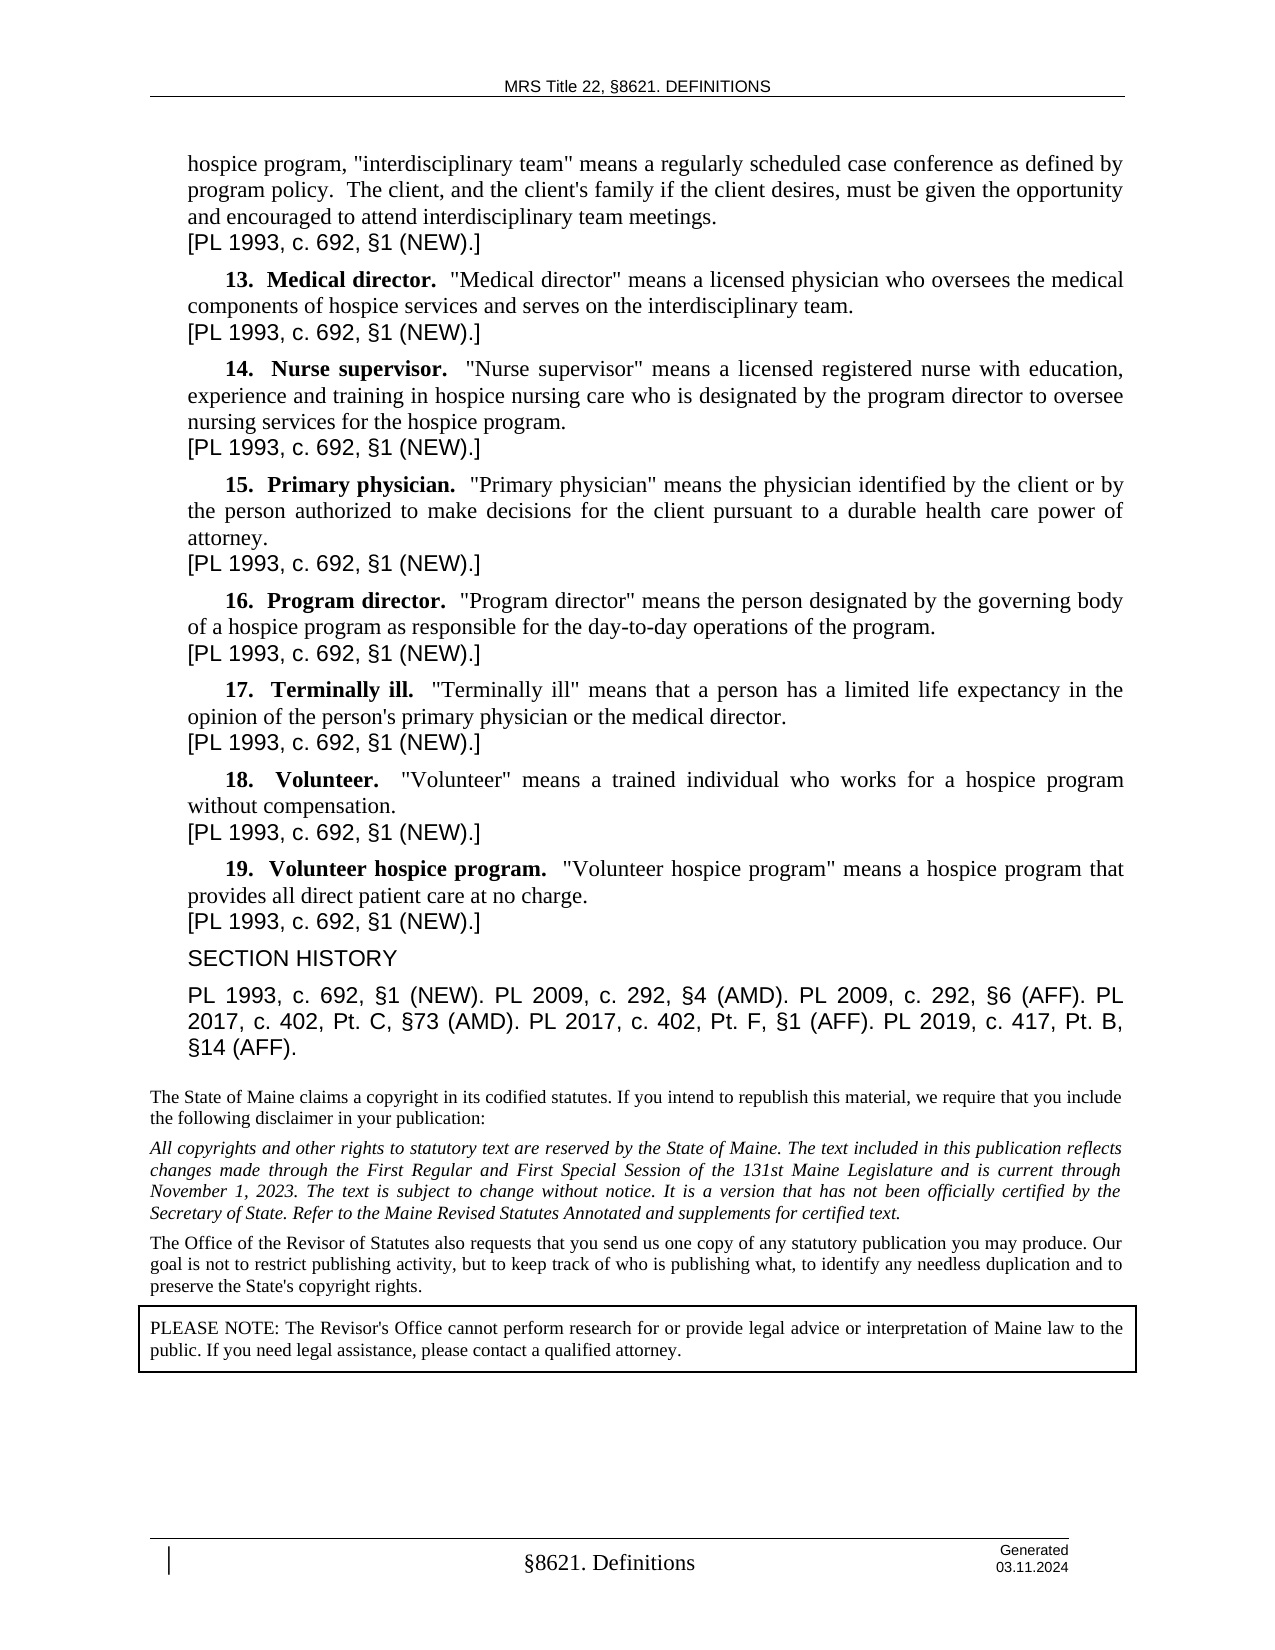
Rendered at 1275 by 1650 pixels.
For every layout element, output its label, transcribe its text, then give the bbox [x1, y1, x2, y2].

text [PL 1993, c. 692, §1 (NEW).] [187, 908, 1125, 934]
text 17. Terminally ill. "Terminally ill" means that a person has a limited life expectancy in the opinion of the person's primary physician or the medical director. [187, 676, 1125, 729]
text [PL 1993, c. 692, §1 (NEW).] [187, 434, 1125, 461]
text 19. Volunteer hospice program. "Volunteer hospice program" means a hospice program that provides all direct patient care at no charge. [187, 855, 1125, 908]
text The State of Maine claims a copyright in its codified statutes. If you intend to republish this material, we require that you include the following disclaimer in your publication: [150, 1086, 1125, 1129]
text PLEASE NOTE: The Revisor's Office cannot perform research for or provide legal advice or interpretation of Maine law to the public. If you need legal assistance, please contact a qualified attorney. [140, 1307, 1135, 1371]
text SECTION HISTORY [187, 945, 1125, 971]
text [PL 1993, c. 692, §1 (NEW).] [187, 550, 1125, 577]
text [187, 150, 1125, 229]
text 16. Program director. "Program director" means the person designated by the governing body of a hospice program as responsible for the day-to-day operations of the program. [187, 587, 1125, 640]
text The Office of the Revisor of Statutes also requests that you send us one copy of any statutory publication you may produce. Our goal is not to restrict publishing activity, but to keep track of who is publishing what, to identify any needless duplication and to preserve the State's copyright rights. [150, 1232, 1125, 1296]
text [PL 1993, c. 692, §1 (NEW).] [187, 229, 1125, 255]
text 14. Nurse supervisor. "Nurse supervisor" means a licensed registered nurse with education, experience and training in hospice nursing care who is designated by the program director to oversee nursing services for the hospice program. [187, 355, 1125, 434]
text 15. Primary physician. "Primary physician" means the physician identified by the client or by the person authorized to make decisions for the client pursuant to a durable health care power of attorney. [187, 471, 1125, 550]
text [PL 1993, c. 692, §1 (NEW).] [187, 729, 1125, 756]
text 13. Medical director. "Medical director" means a licensed physician who oversees the medical components of hospice services and serves on the interdisciplinary team. [187, 266, 1125, 318]
text [PL 1993, c. 692, §1 (NEW).] [187, 819, 1125, 845]
text 18. Volunteer. "Volunteer" means a trained individual who works for a hospice program without compensation. [187, 766, 1125, 819]
text PL 1993, c. 692, §1 (NEW). PL 2009, c. 292, §4 (AMD). PL 2009, c. 292, §6 (AFF). PL 2017, c. 402, Pt. C, §73 (AMD). PL 2017, c. 402, Pt. F, §1 (AFF). PL 2019, c. 417, Pt. B, §14 (AFF). [187, 982, 1125, 1061]
text [PL 1993, c. 692, §1 (NEW).] [187, 640, 1125, 666]
text [PL 1993, c. 692, §1 (NEW).] [187, 318, 1125, 345]
text All copyrights and other rights to statutory text are reserved by the State of Maine. The text included in this publication reflects changes made through the First Regular and First Special Session of the 131st Maine Legislature and is current through November 1, 2023 . The text is subject to change without notice. It is a version that has not been officially certified by the Secretary of State. Refer to the Maine Revised Statutes Annotated and supplements for certified text. [150, 1137, 1125, 1223]
